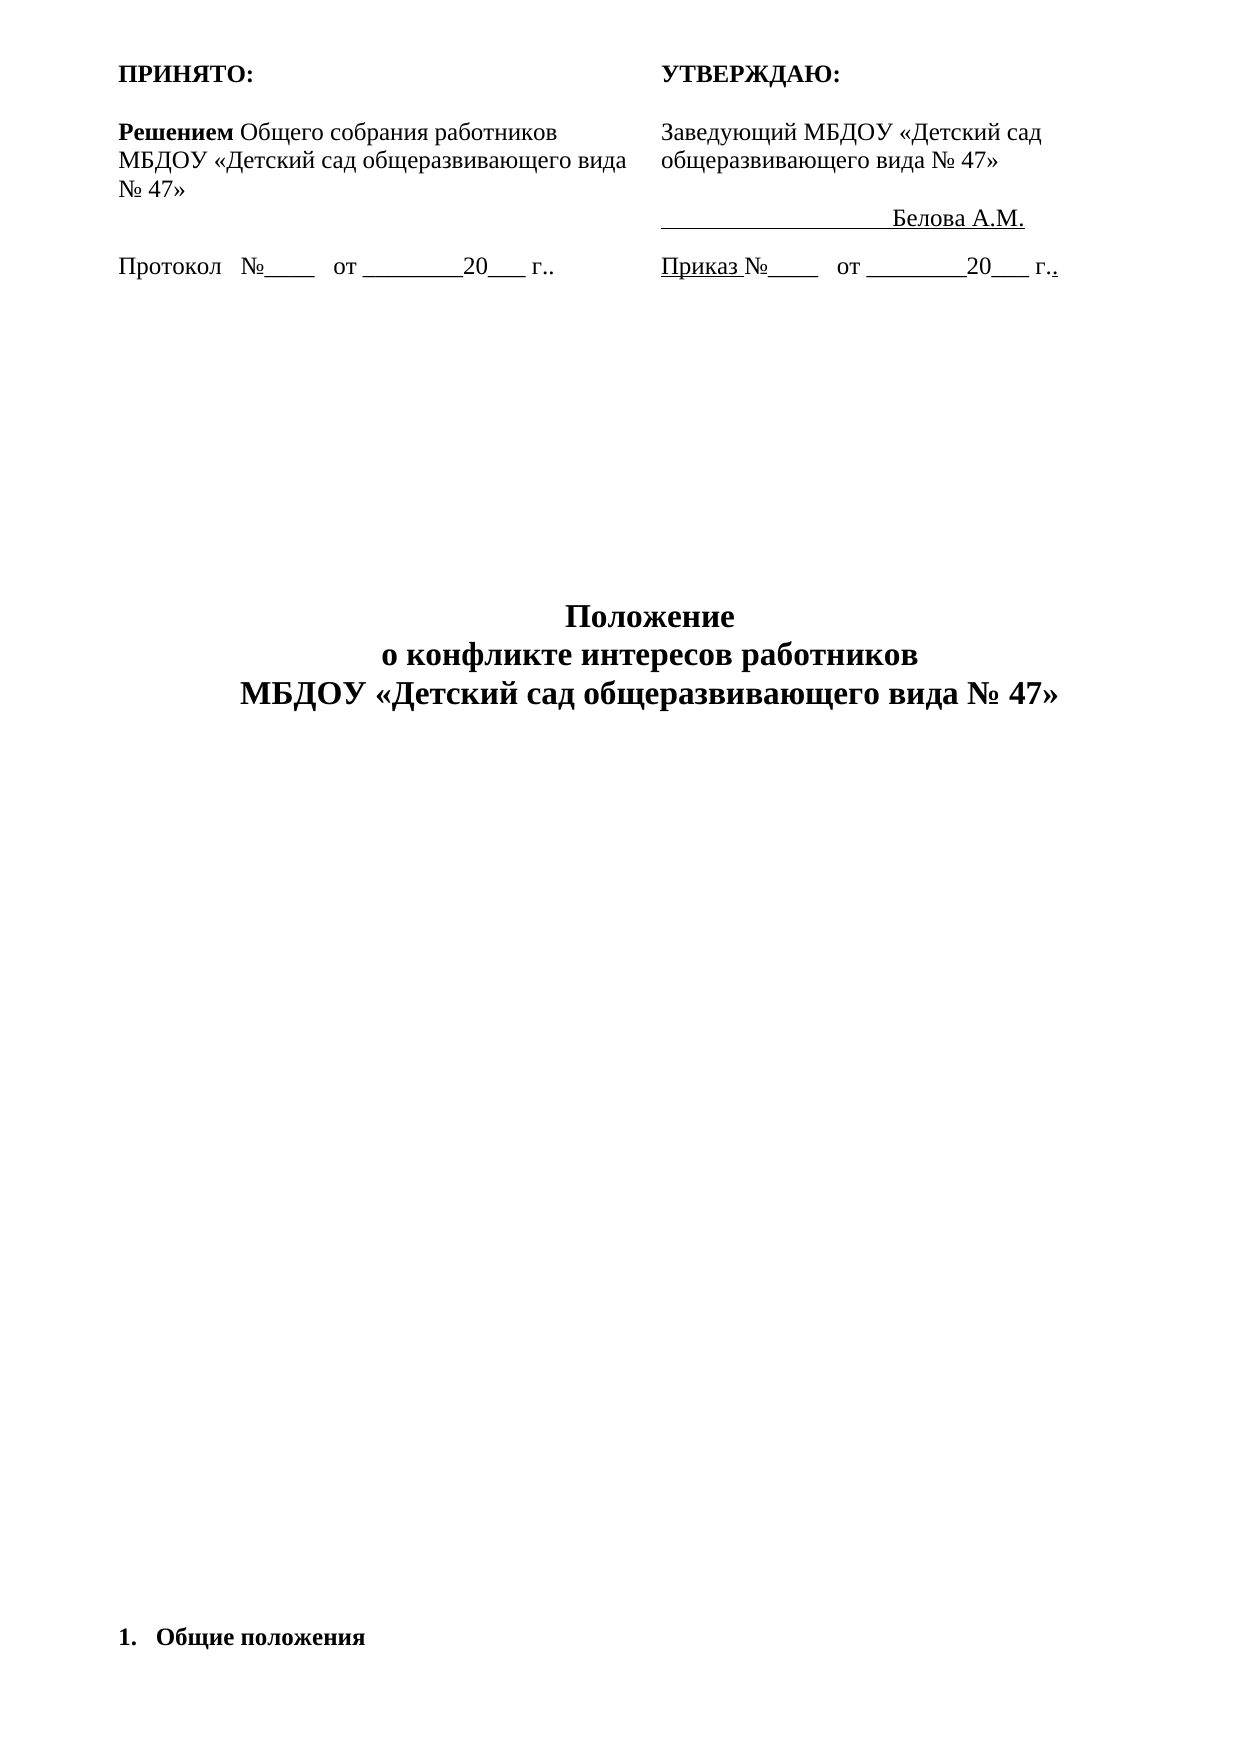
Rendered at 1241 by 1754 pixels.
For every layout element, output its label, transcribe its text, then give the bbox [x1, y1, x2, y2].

table_cell Приказ №____ от ________20___ г.. [650, 251, 1181, 538]
table_header УТВЕРЖДАЮ: [650, 59, 1181, 117]
table_cell Протокол №____ от ________20___ г.. [107, 251, 649, 538]
table_cell Заведующий МБДОУ «Детский сад общеразвивающего вида № 47» Белова А.М. [650, 117, 1181, 251]
table_cell Решением Общего собрания работников МБДОУ «Детский сад общеразвивающего вида № 47» [107, 117, 649, 251]
text МБДОУ «Детский сад общеразвивающего вида № 47» [118, 673, 1181, 711]
list Общие положения [118, 1622, 1181, 1650]
text о конфликте интересов работников [118, 634, 1181, 673]
text Положение [118, 596, 1181, 634]
table_header ПРИНЯТО: [107, 59, 649, 117]
